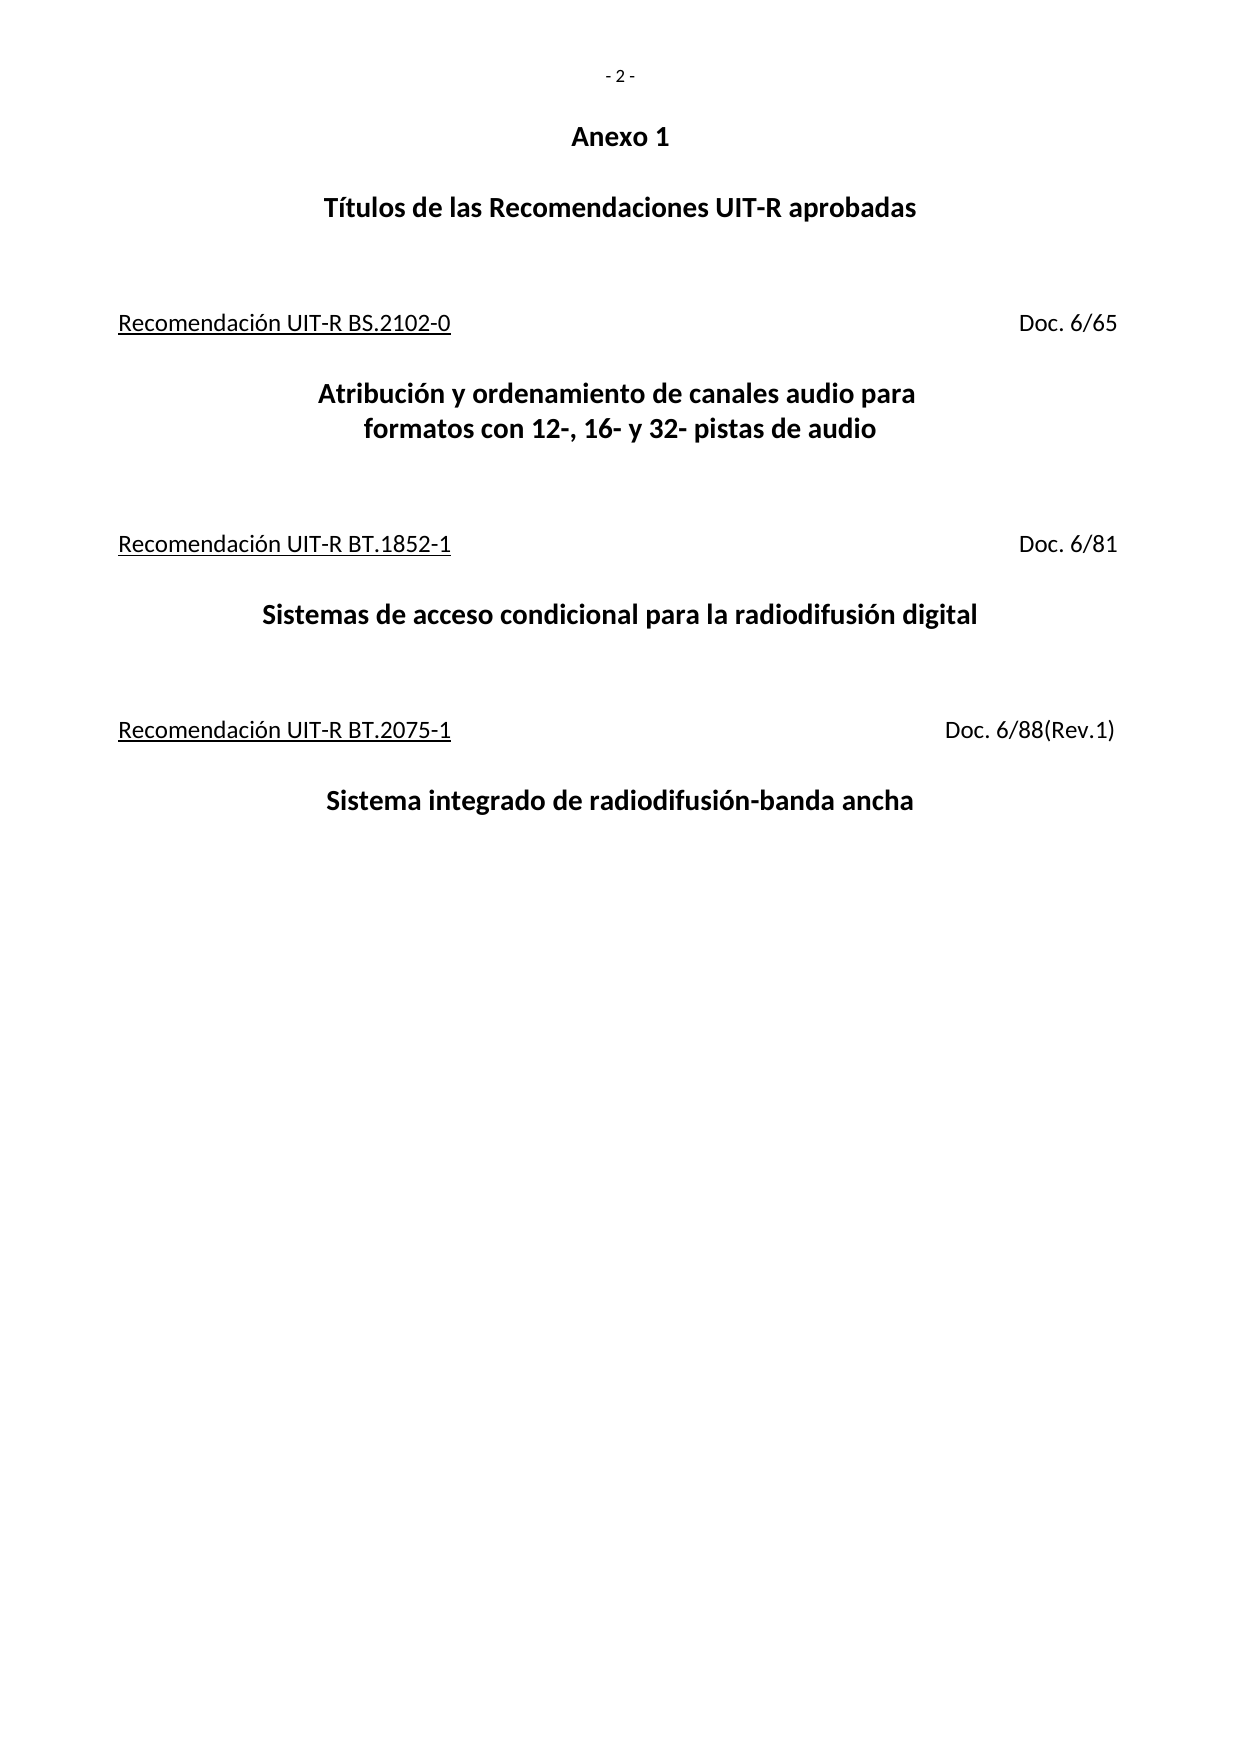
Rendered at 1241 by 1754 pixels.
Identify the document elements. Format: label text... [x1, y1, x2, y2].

text Recomendación UIT-R BT.2075-1 Doc. 6/88(Rev.1) [118, 715, 1122, 744]
title Sistemas de acceso condicional para la radiodifusión digital [118, 596, 1122, 632]
text Recomendación UIT-R BT.1852-1 Doc. 6/81 [118, 529, 1122, 559]
title Sistema integrado de radiodifusión-banda ancha [118, 782, 1122, 817]
title Anexo 1 Títulos de las Recomendaciones UIT-R aprobadas [118, 118, 1122, 225]
text Recomendación UIT-R BS.2102-0 Doc. 6/65 [118, 308, 1122, 337]
title Atribución y ordenamiento de canales audio para formatos con 12-, 16- y 32- pistas de audio [118, 375, 1122, 446]
